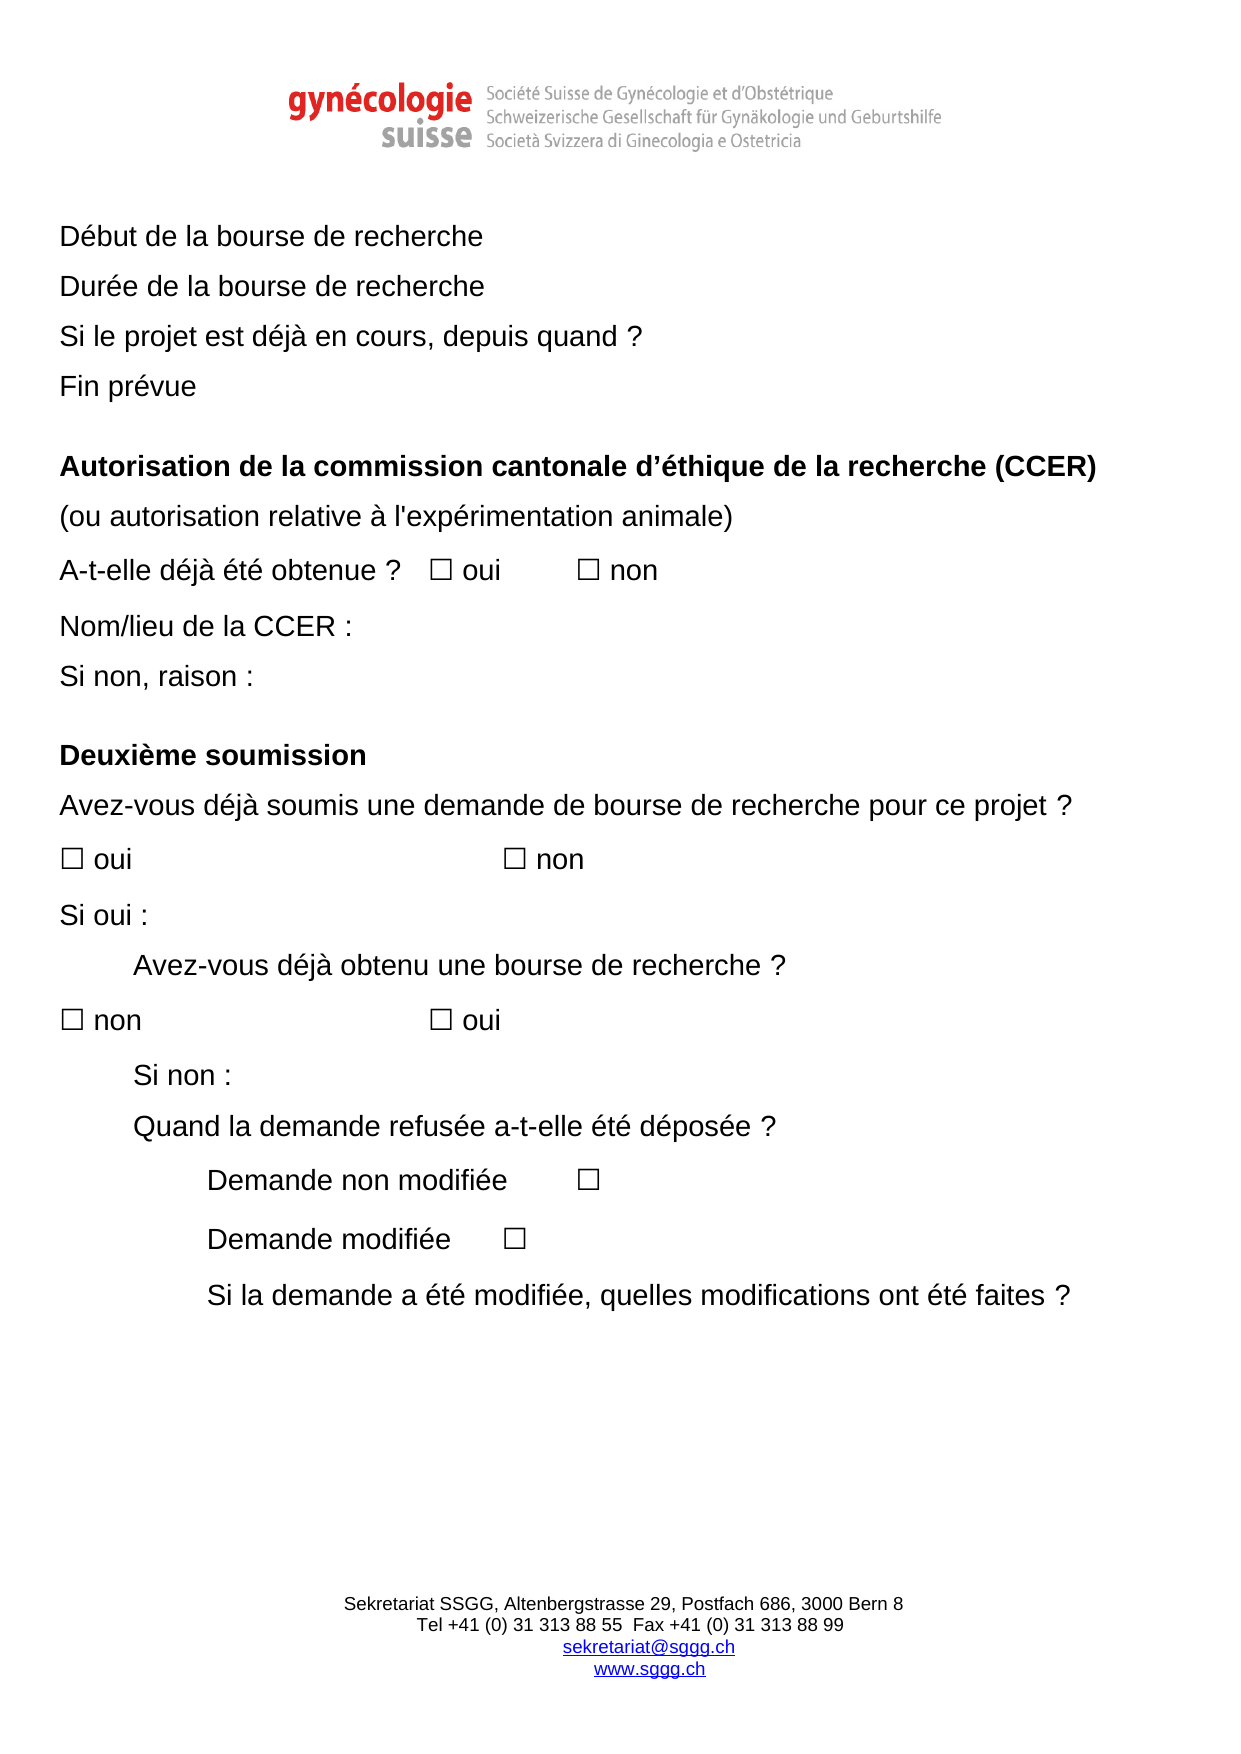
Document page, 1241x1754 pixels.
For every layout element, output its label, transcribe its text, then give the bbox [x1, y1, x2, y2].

text Demande modifiée [59, 1218, 1122, 1258]
text Si non, raison : [59, 659, 1122, 692]
text Deuxième soumission [59, 738, 1122, 772]
text Si le projet est déjà en cours, depuis quand ? [59, 319, 1122, 353]
text Fin prévue [59, 369, 1122, 403]
text Si non : [59, 1058, 1122, 1092]
text Demande non modifiée [59, 1159, 1122, 1198]
text Avez-vous déjà obtenu une bourse de recherche ? [59, 948, 1122, 982]
text Nom/lieu de la CCER : [59, 609, 1122, 642]
picture [284, 75, 946, 165]
text Autorisation de la commission cantonale d’éthique de la recherche (CCER) (ou autorisation relative à l'expérimentation animale) [59, 448, 1122, 532]
text Si oui : [59, 898, 1122, 932]
text Avez-vous déjà soumis une demande de bourse de recherche pour ce projet ? [59, 788, 1122, 822]
text A-t-elle déjà été obtenue ? oui non [59, 549, 1122, 589]
text Quand la demande refusée a-t-elle été déposée ? [59, 1108, 1122, 1142]
text Si la demande a été modifiée, quelles modifications ont été faites ? [59, 1278, 1122, 1362]
text Début de la bourse de recherche [59, 218, 1122, 252]
text oui non [59, 839, 1122, 878]
text Durée de la bourse de recherche [59, 269, 1122, 302]
text non oui [59, 999, 1122, 1038]
